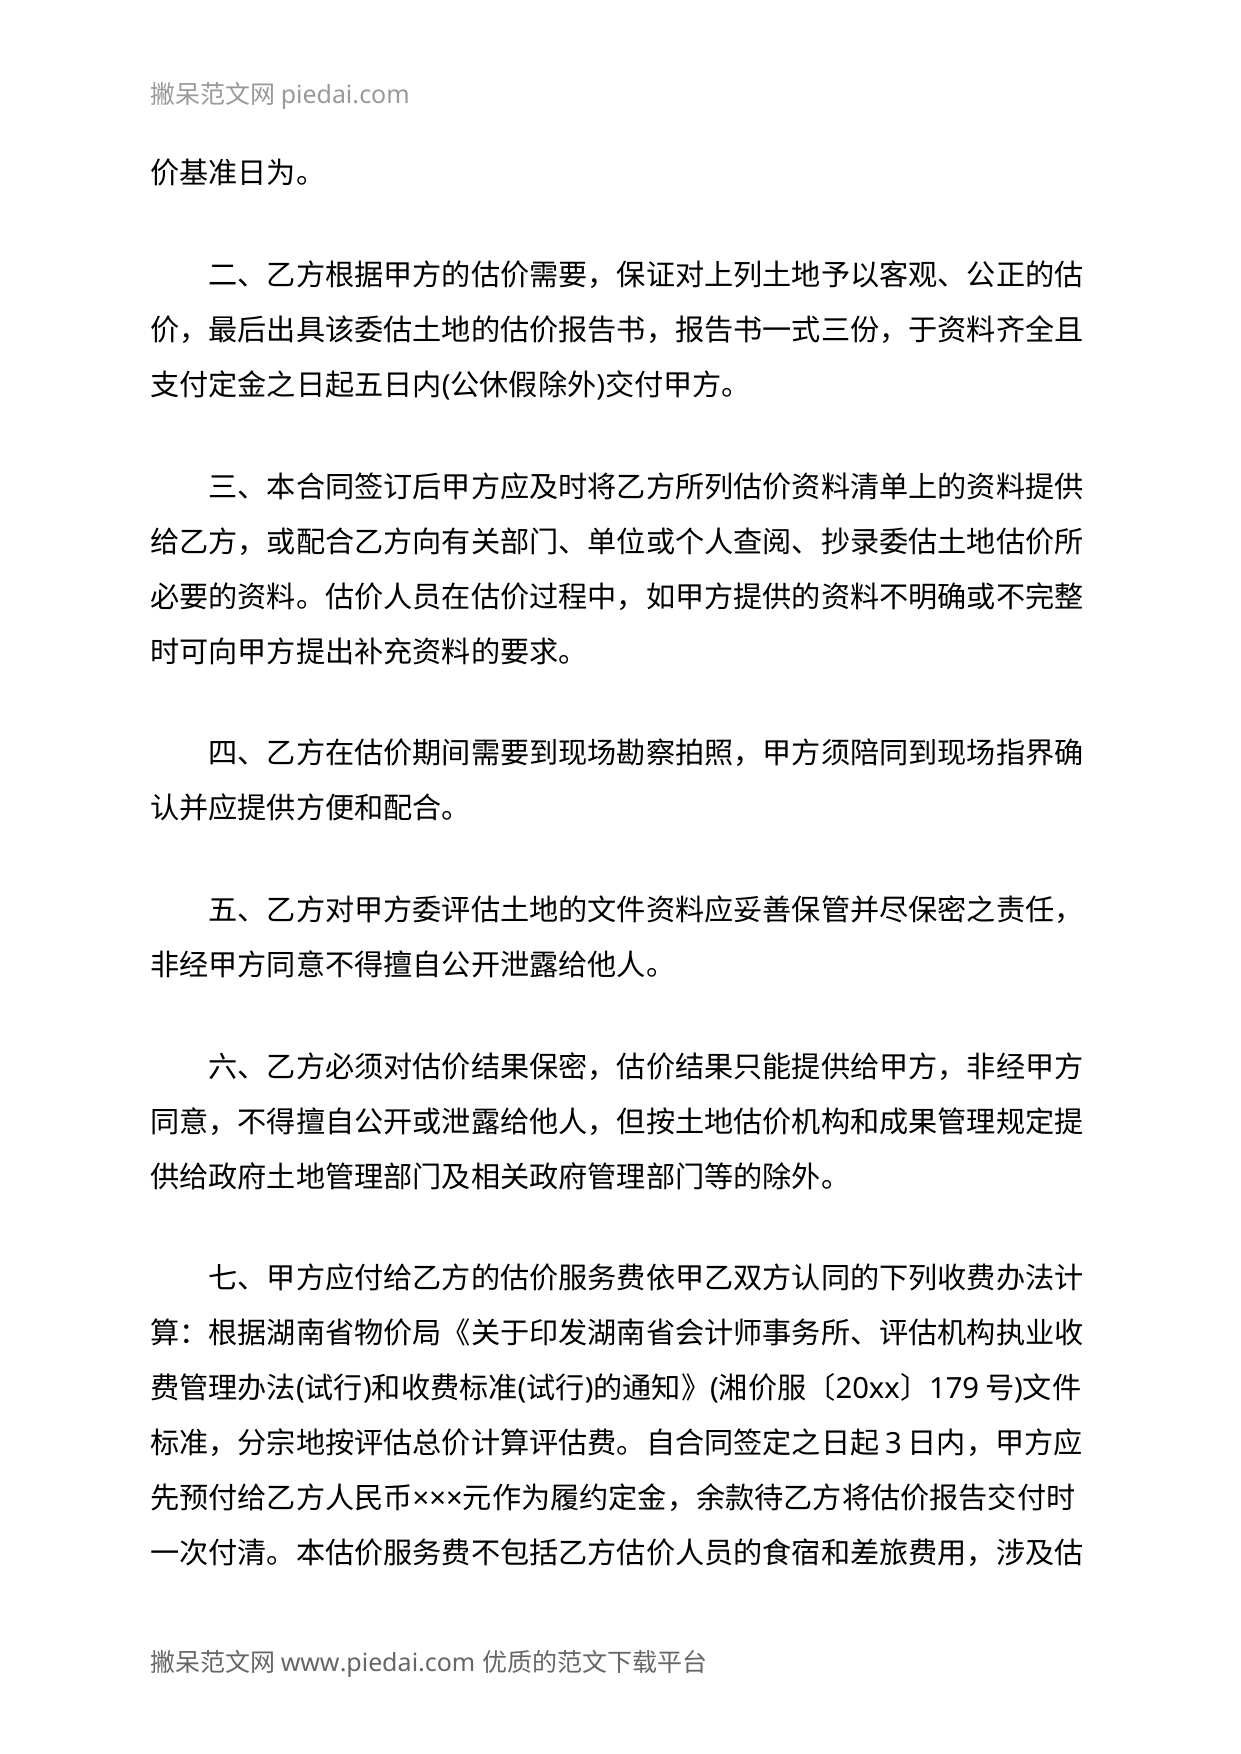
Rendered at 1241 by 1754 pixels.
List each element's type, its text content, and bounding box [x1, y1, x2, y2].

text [150, 1255, 1090, 1572]
text 五、乙方对甲方委评估土地的文件资料应妥善保管并尽保密之责任，非经甲方同意不得擅自公开泄露给他人。 [150, 887, 1090, 984]
text 二、乙方根据甲方的估价需要，保证对上列土地予以客观、公正的估价，最后出具该委估土地的估价报告书，报告书一式三份，于资料齐全且支付定金之日起五日内(公休假除外)交付甲方。 [150, 252, 1090, 404]
text 四、乙方在估价期间需要到现场勘察拍照，甲方须陪同到现场指界确认并应提供方便和配合。 [150, 730, 1090, 827]
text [150, 150, 1090, 192]
text 六、乙方必须对估价结果保密，估价结果只能提供给甲方，非经甲方同意，不得擅自公开或泄露给他人，但按土地估价机构和成果管理规定提供给政府土地管理部门及相关政府管理部门等的除外。 [150, 1043, 1090, 1195]
text 三、本合同签订后甲方应及时将乙方所列估价资料清单上的资料提供给乙方，或配合乙方向有关部门、单位或个人查阅、抄录委估土地估价所必要的资料。估价人员在估价过程中，如甲方提供的资料不明确或不完整时可向甲方提出补充资料的要求。 [150, 463, 1090, 671]
